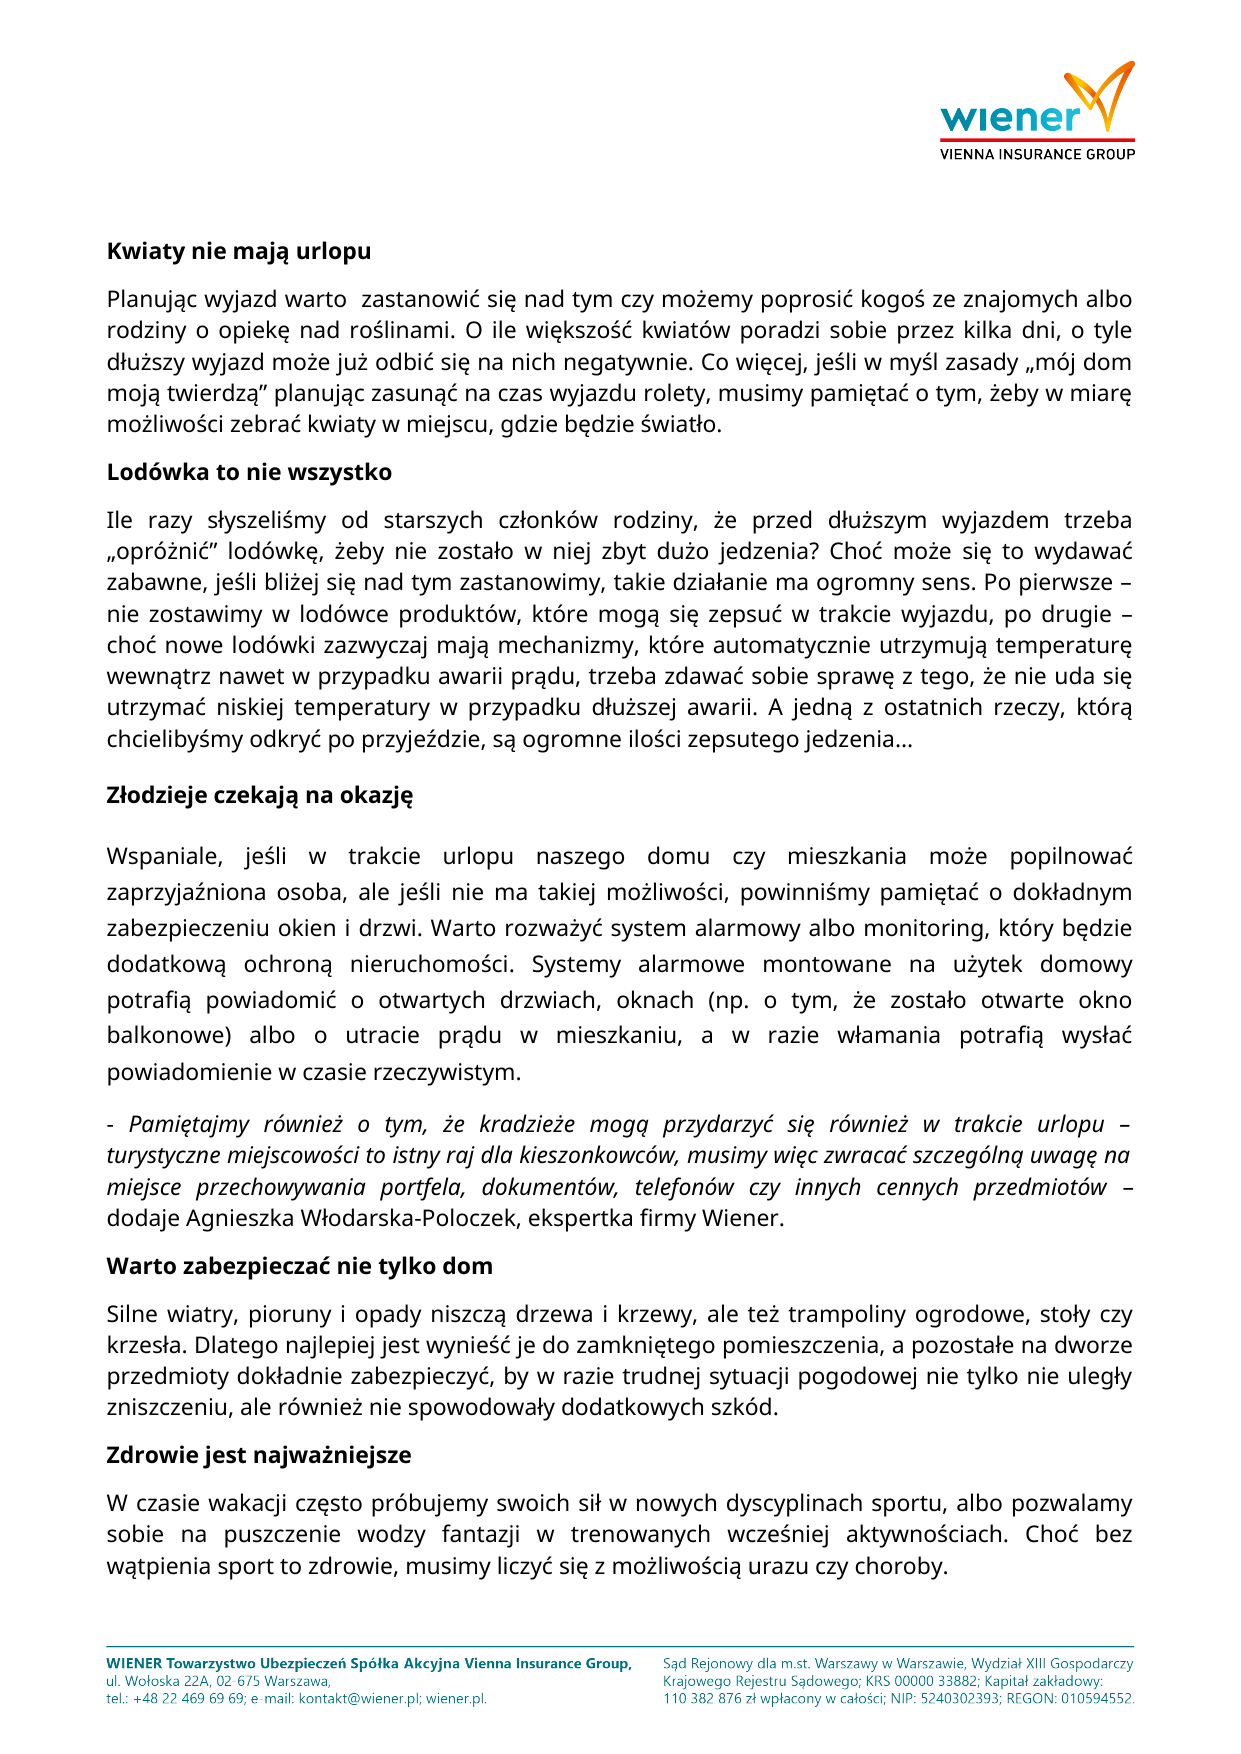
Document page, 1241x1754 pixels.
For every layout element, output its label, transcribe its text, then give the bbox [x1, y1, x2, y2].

text Kwiaty nie mają urlopu [106, 235, 1134, 266]
text Zdrowie jest najważniejsze [106, 1439, 1134, 1471]
text Planując wyjazd warto zastanowić się nad tym czy możemy poprosić kogoś ze znajomych albo rodziny o opiekę nad roślinami. O ile większość kwiatów poradzi sobie przez kilka dni, o tyle dłuższy wyjazd może już odbić się na nich negatywnie. Co więcej, jeśli w myśl zasady „mój dom moją twierdzą” planując zasunąć na czas wyjazdu rolety, musimy pamiętać o tym, żeby w miarę możliwości zebrać kwiaty w miejscu, gdzie będzie światło. [106, 283, 1134, 439]
text - Pamiętajmy również o tym, że kradzieże mogą przydarzyć się również w trakcie urlopu – turystyczne miejscowości to istny raj dla kieszonkowców, musimy więc zwracać szczególną uwagę na miejsce przechowywania portfela, dokumentów, telefonów czy innych cennych przedmiotów – dodaje Agnieszka Włodarska-Poloczek, ekspertka firmy Wiener. [106, 1108, 1134, 1233]
text Lodówka to nie wszystko [106, 456, 1134, 487]
text Ile razy słyszeliśmy od starszych członków rodziny, że przed dłuższym wyjazdem trzeba „opróżnić” lodówkę, żeby nie zostało w niej zbyt dużo jedzenia? Choć może się to wydawać zabawne, jeśli bliżej się nad tym zastanowimy, takie działanie ma ogromny sens. Po pierwsze – nie zostawimy w lodówce produktów, które mogą się zepsuć w trakcie wyjazdu, po drugie – choć nowe lodówki zazwyczaj mają mechanizmy, które automatycznie utrzymują temperaturę wewnątrz nawet w przypadku awarii prądu, trzeba zdawać sobie sprawę z tego, że nie uda się utrzymać niskiej temperatury w przypadku dłuższej awarii. A jedną z ostatnich rzeczy, którą chcielibyśmy odkryć po przyjeździe, są ogromne ilości zepsutego jedzenia… [106, 504, 1134, 754]
text W czasie wakacji często próbujemy swoich sił w nowych dyscyplinach sportu, albo pozwalamy sobie na puszczenie wodzy fantazji w trenowanych wcześniej aktywnościach. Choć bez wątpienia sport to zdrowie, musimy liczyć się z możliwością urazu czy choroby. [106, 1487, 1134, 1581]
picture [106, 1646, 1134, 1707]
text Silne wiatry, pioruny i opady niszczą drzewa i krzewy, ale też trampoliny ogrodowe, stoły czy krzesła. Dlatego najlepiej jest wynieść je do zamkniętego pomieszczenia, a pozostałe na dworze przedmioty dokładnie zabezpieczyć, by w razie trudnej sytuacji pogodowej nie tylko nie uległy zniszczeniu, ale również nie spowodowały dodatkowych szkód. [106, 1298, 1134, 1423]
picture [0, 0, 1241, 212]
subtitle Złodzieje czekają na okazję [106, 779, 1134, 810]
text Warto zabezpieczać nie tylko dom [106, 1250, 1134, 1281]
subtitle Wspaniale, jeśli w trakcie urlopu naszego domu czy mieszkania może popilnować zaprzyjaźniona osoba, ale jeśli nie ma takiej możliwości, powinniśmy pamiętać o dokładnym zabezpieczeniu okien i drzwi. Warto rozważyć system alarmowy albo monitoring, który będzie dodatkową ochroną nieruchomości. Systemy alarmowe montowane na użytek domowy potrafią powiadomić o otwartych drzwiach, oknach (np. o tym, że zostało otwarte okno balkonowe) albo o utracie prądu w mieszkaniu, a w razie włamania potrafią wysłać powiadomienie w czasie rzeczywistym. [106, 840, 1134, 1087]
